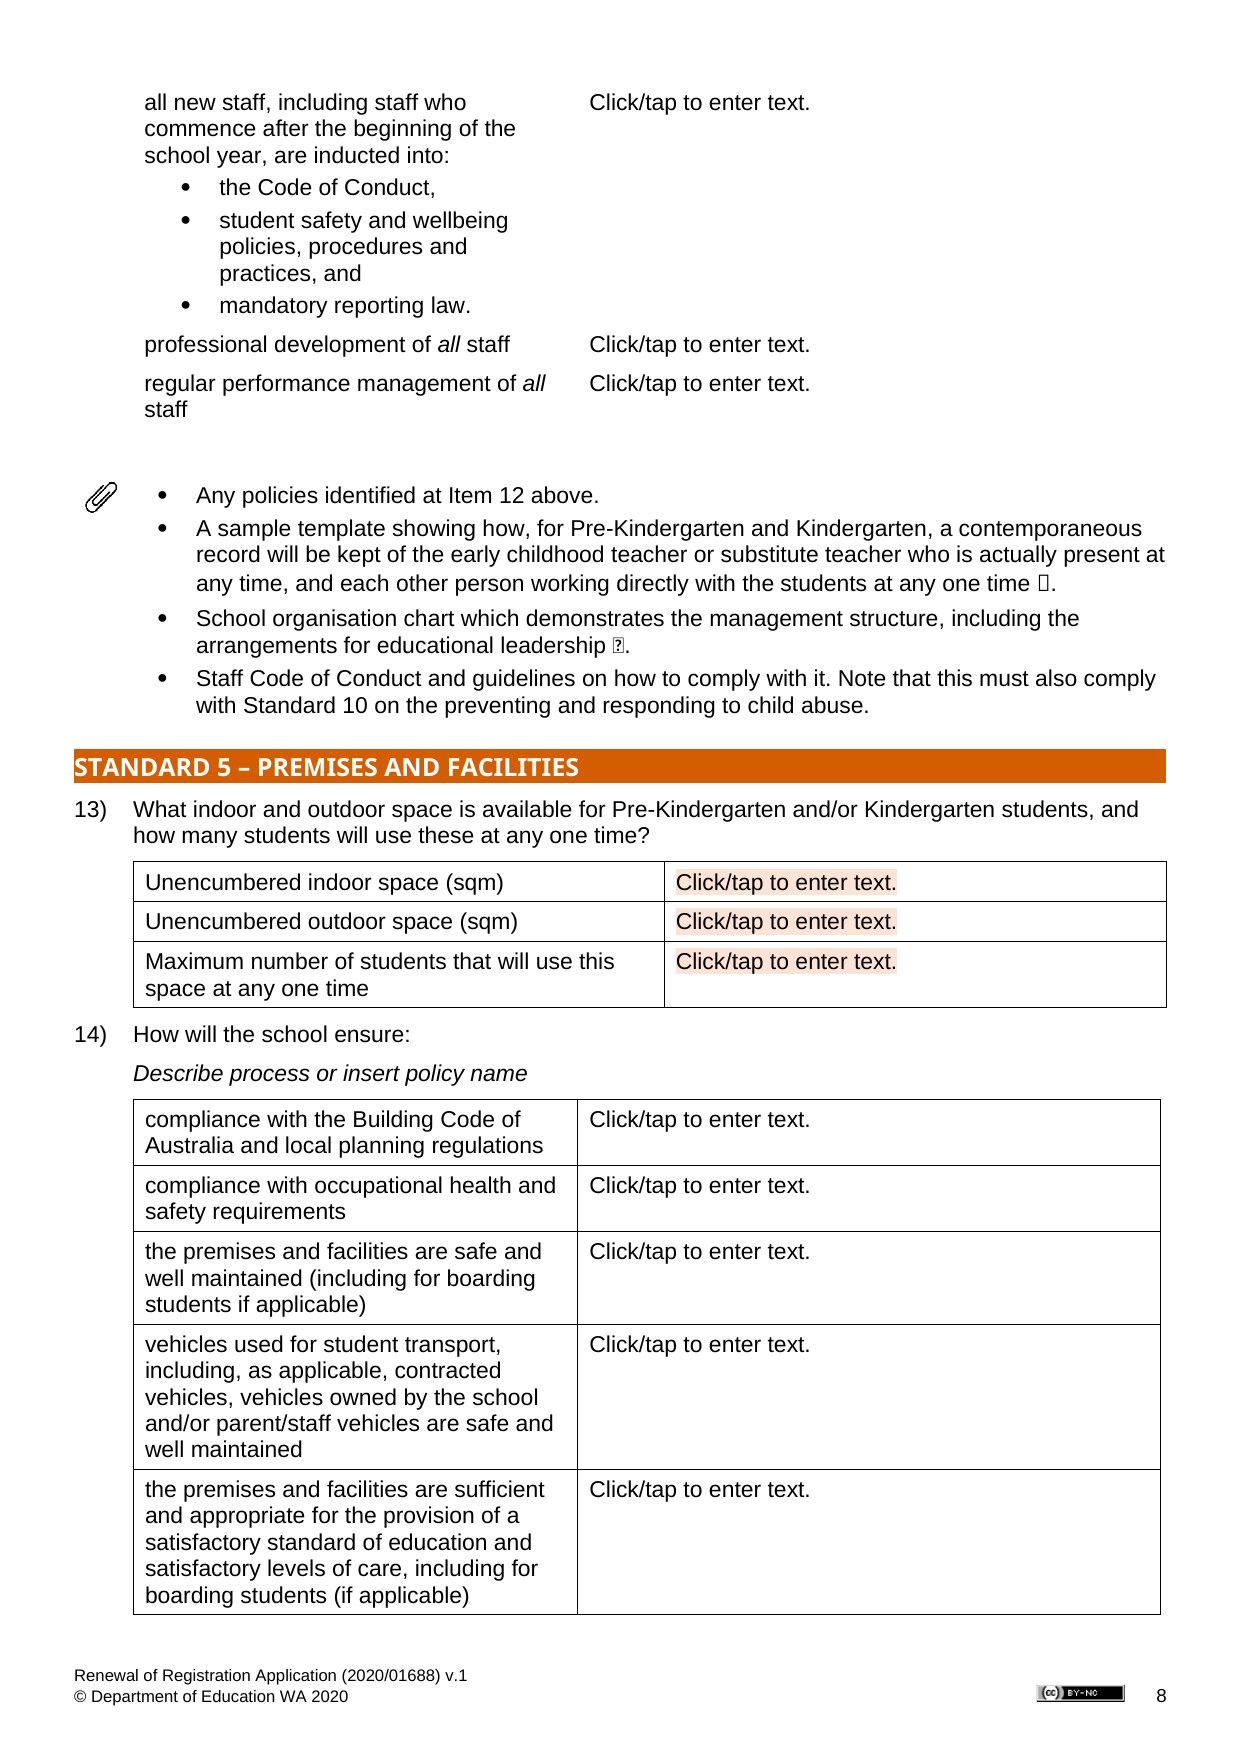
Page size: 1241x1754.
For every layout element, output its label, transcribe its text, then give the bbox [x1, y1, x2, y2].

list Describe process or insert policy name [133, 1059, 1166, 1086]
table_header Unencumbered indoor space (sqm) [134, 862, 664, 901]
table_cell Maximum number of students that will use this space at any one time [134, 942, 664, 1007]
text How will the school ensure: [74, 1021, 1166, 1047]
table_cell [578, 1470, 1160, 1614]
table_cell regular performance management of all staff [133, 364, 578, 429]
table_cell vehicles used for student transport, including, as applicable, contracted vehicles, vehicles owned by the school and/or parent/staff vehicles are safe and well maintained [134, 1325, 577, 1469]
table_cell compliance with occupational health and safety requirements [134, 1166, 577, 1231]
table_cell professional development of all staff [133, 325, 578, 364]
table_header compliance with the Building Code of Australia and local planning regulations [134, 1100, 577, 1165]
table_cell [578, 325, 1160, 364]
table_cell [578, 1166, 1160, 1231]
table_cell [578, 1325, 1160, 1469]
table_cell the premises and facilities are sufficient and appropriate for the provision of a satisfactory standard of education and satisfactory levels of care, including for boarding students (if applicable) [134, 1470, 577, 1614]
table_cell [578, 364, 1160, 429]
table_header [665, 862, 1166, 901]
table_header [578, 1100, 1160, 1165]
picture [1036, 1685, 1125, 1702]
table_cell the premises and facilities are safe and well maintained (including for boarding students if applicable) [134, 1232, 577, 1323]
table_header [578, 83, 1160, 325]
table_cell Unencumbered outdoor space (sqm) [134, 902, 664, 941]
text Standard 5 – Premises and Facilities [74, 749, 1166, 783]
text What indoor and outdoor space is available for Pre-Kindergarten and/or Kindergarten students, and how many students will use these at any one time? [74, 796, 1166, 849]
table_cell [578, 1232, 1160, 1323]
table_header all new staff, including staff who commence after the beginning of the school year, are inducted into: the Code of Conduct, student safety and wellbeing policies, procedures and practices, and mandatory reporting law. [133, 83, 578, 325]
table_cell [665, 942, 1166, 1007]
table_header Any policies identified at Item 12 above. A sample template showing how, for Pre-Kindergarten and Kindergarten, a contemporaneous record will be kept of the early childhood teacher or substitute teacher who is actually present at any time, and each other person working directly with the students at any one time . School organisation chart which demonstrates the management structure, including the arrangements for educational leadership . Staff Code of Conduct and guidelines on how to comply with it. Note that this must also comply with Standard 10 on the preventing and responding to child abuse. [147, 476, 1196, 724]
table_header [74, 476, 147, 724]
picture [85, 482, 118, 513]
table_cell [665, 902, 1166, 941]
